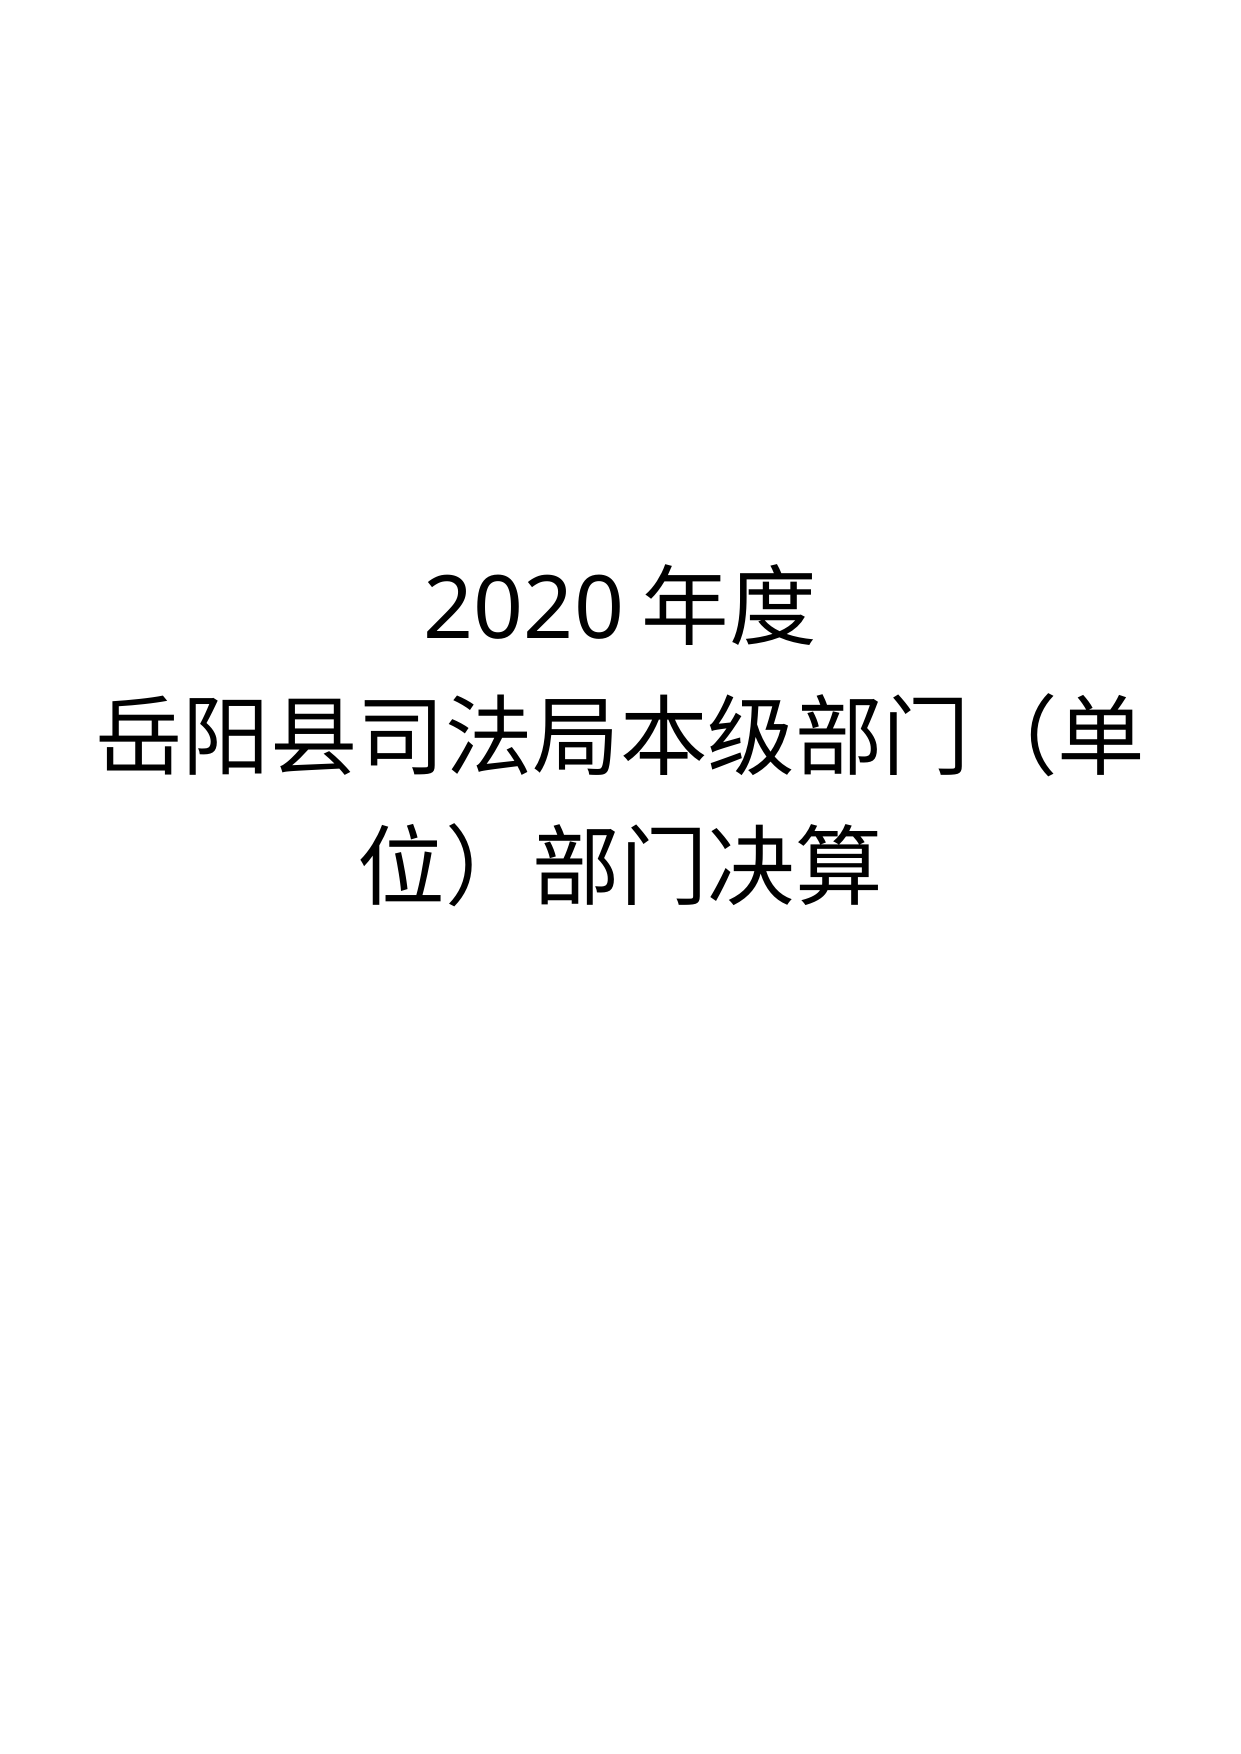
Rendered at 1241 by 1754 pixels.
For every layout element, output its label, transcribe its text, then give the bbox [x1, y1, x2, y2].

text 2020年度 [75, 536, 1165, 666]
text 岳阳县司法局本级部门（单位）部门决算 [75, 666, 1165, 926]
